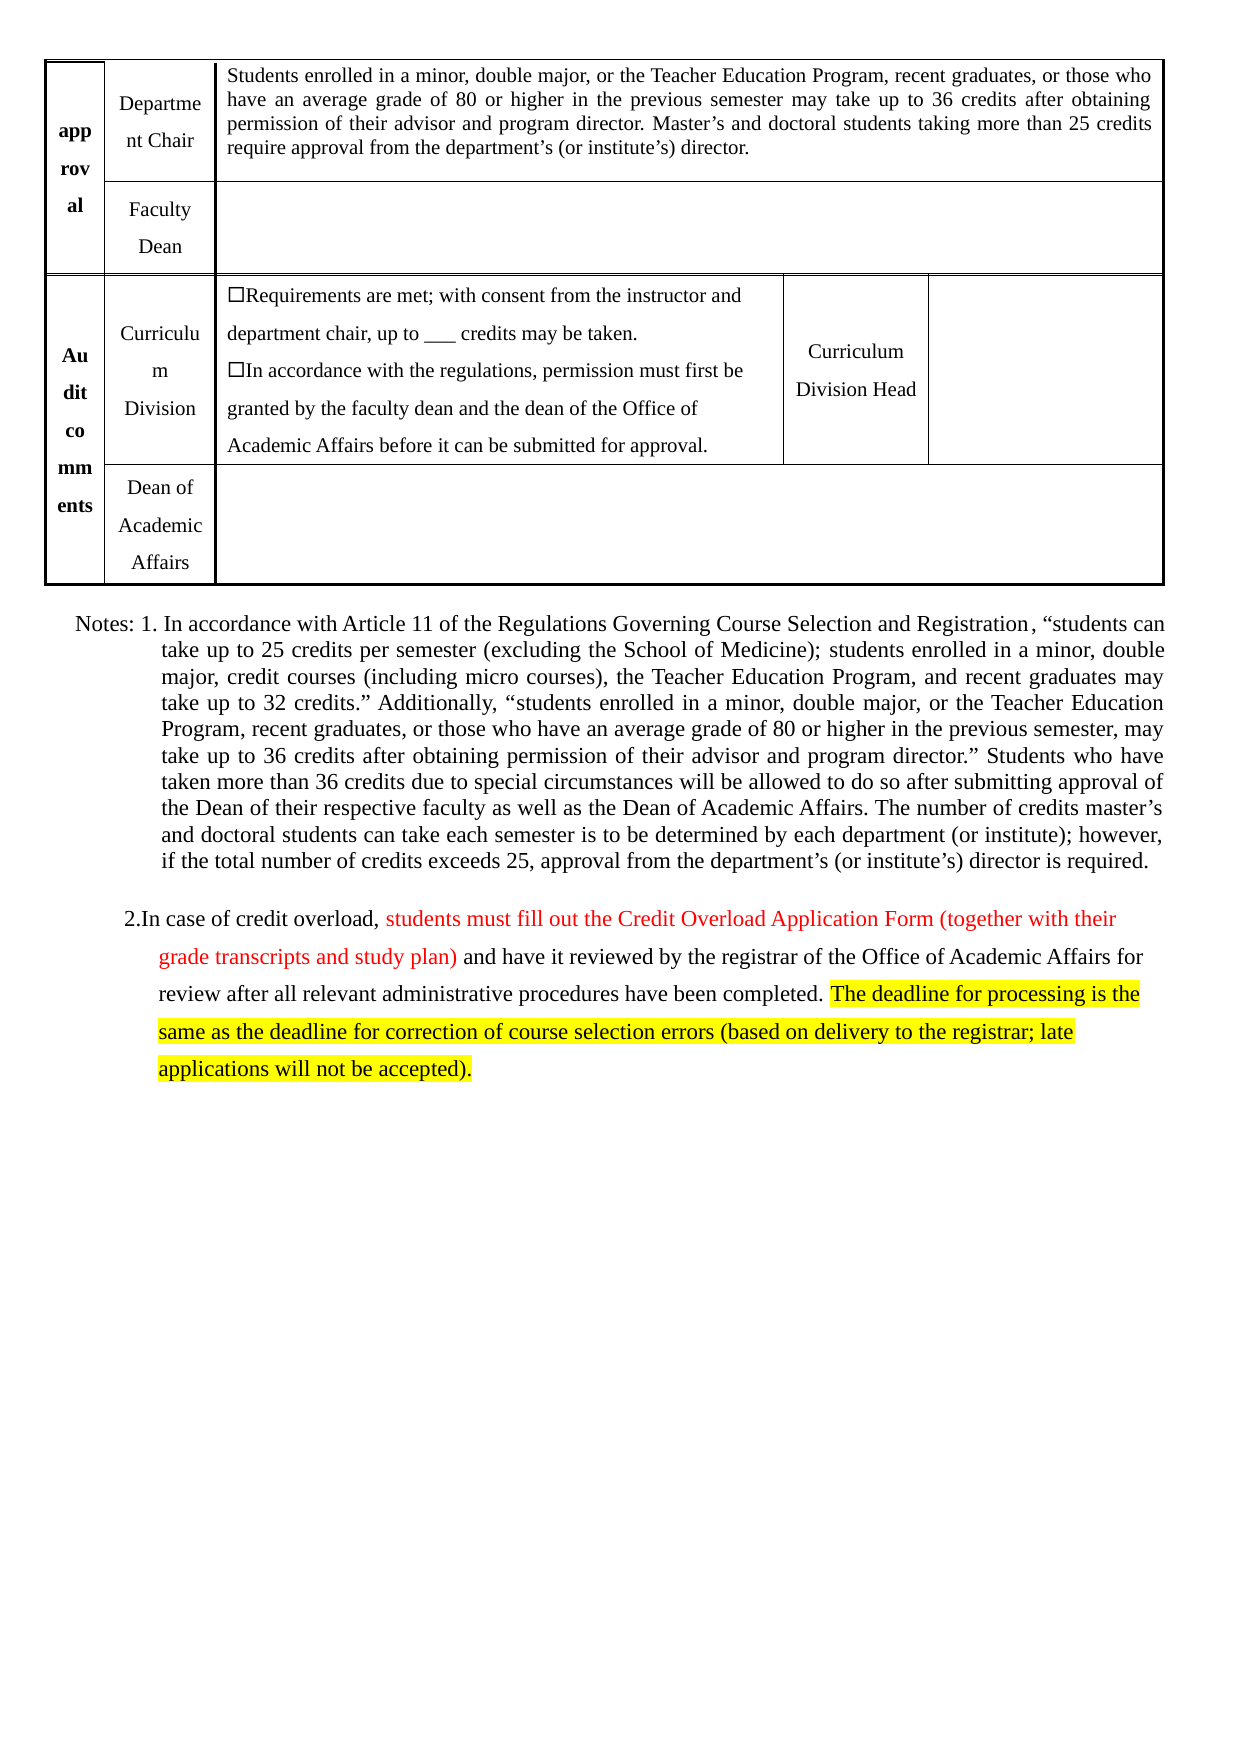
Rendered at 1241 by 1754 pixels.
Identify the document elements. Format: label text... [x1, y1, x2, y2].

table_cell Final approval [47, 63, 104, 273]
table_cell Department Chair [105, 60, 216, 181]
table_cell Requirements are met; with consent from the instructor and department chair, up to ___ credits may be taken. In accordance with the regulations, permission must first be granted by the faculty dean and the dean of the Office of Academic Affairs before it can be submitted for approval. [217, 276, 783, 464]
table_cell Students enrolled in a minor, double major, or the Teacher Education Program, recent graduates, or those who have an average grade of 80 or higher in the previous semester may take up to 36 credits after obtaining permission of their advisor and program director. Master’s and doctoral students taking more than 25 credits require approval from the department’s (or institute’s) director. [216, 60, 1162, 181]
table_cell Curriculum Division Head [784, 276, 928, 464]
table_cell Curriculum Division [105, 276, 214, 464]
table_cell [217, 465, 1162, 583]
table_cell [929, 276, 1162, 464]
table_cell Faculty Dean [105, 182, 214, 273]
table_cell Dean of Academic Affairs [105, 465, 214, 583]
text 2.In case of credit overload, students must fill out the Credit Overload Application Form (together with their grade transcripts and study plan) and have it reviewed by the registrar of the Office of Academic Affairs for review after all relevant administrative procedures have been completed. The deadline for processing is the same as the deadline for correction of course selection errors (based on delivery to the registrar; late applications will not be accepted). [112, 900, 1165, 1087]
table_cell [217, 182, 1162, 273]
table_cell Audit comments [47, 276, 104, 583]
text Notes: 1. In accordance with Article 11 of the Regulations Governing Course Selection and Registration, “students can take up to 25 credits per semester (excluding the School of Medicine); students enrolled in a minor, double major, credit courses (including micro courses), the Teacher Education Program, and recent graduates may take up to 32 credits.” Additionally, “students enrolled in a minor, double major, or the Teacher Education Program, recent graduates, or those who have an average grade of 80 or higher in the previous semester, may take up to 36 credits after obtaining permission of their advisor and program director.” Students who have taken more than 36 credits due to special circumstances will be allowed to do so after submitting approval of the Dean of their respective faculty as well as the Dean of Academic Affairs. The number of credits master’s and doctoral students can take each semester is to be determined by each department (or institute); however, if the total number of credits exceeds 25, approval from the department’s (or institute’s) director is required. [75, 610, 1165, 873]
